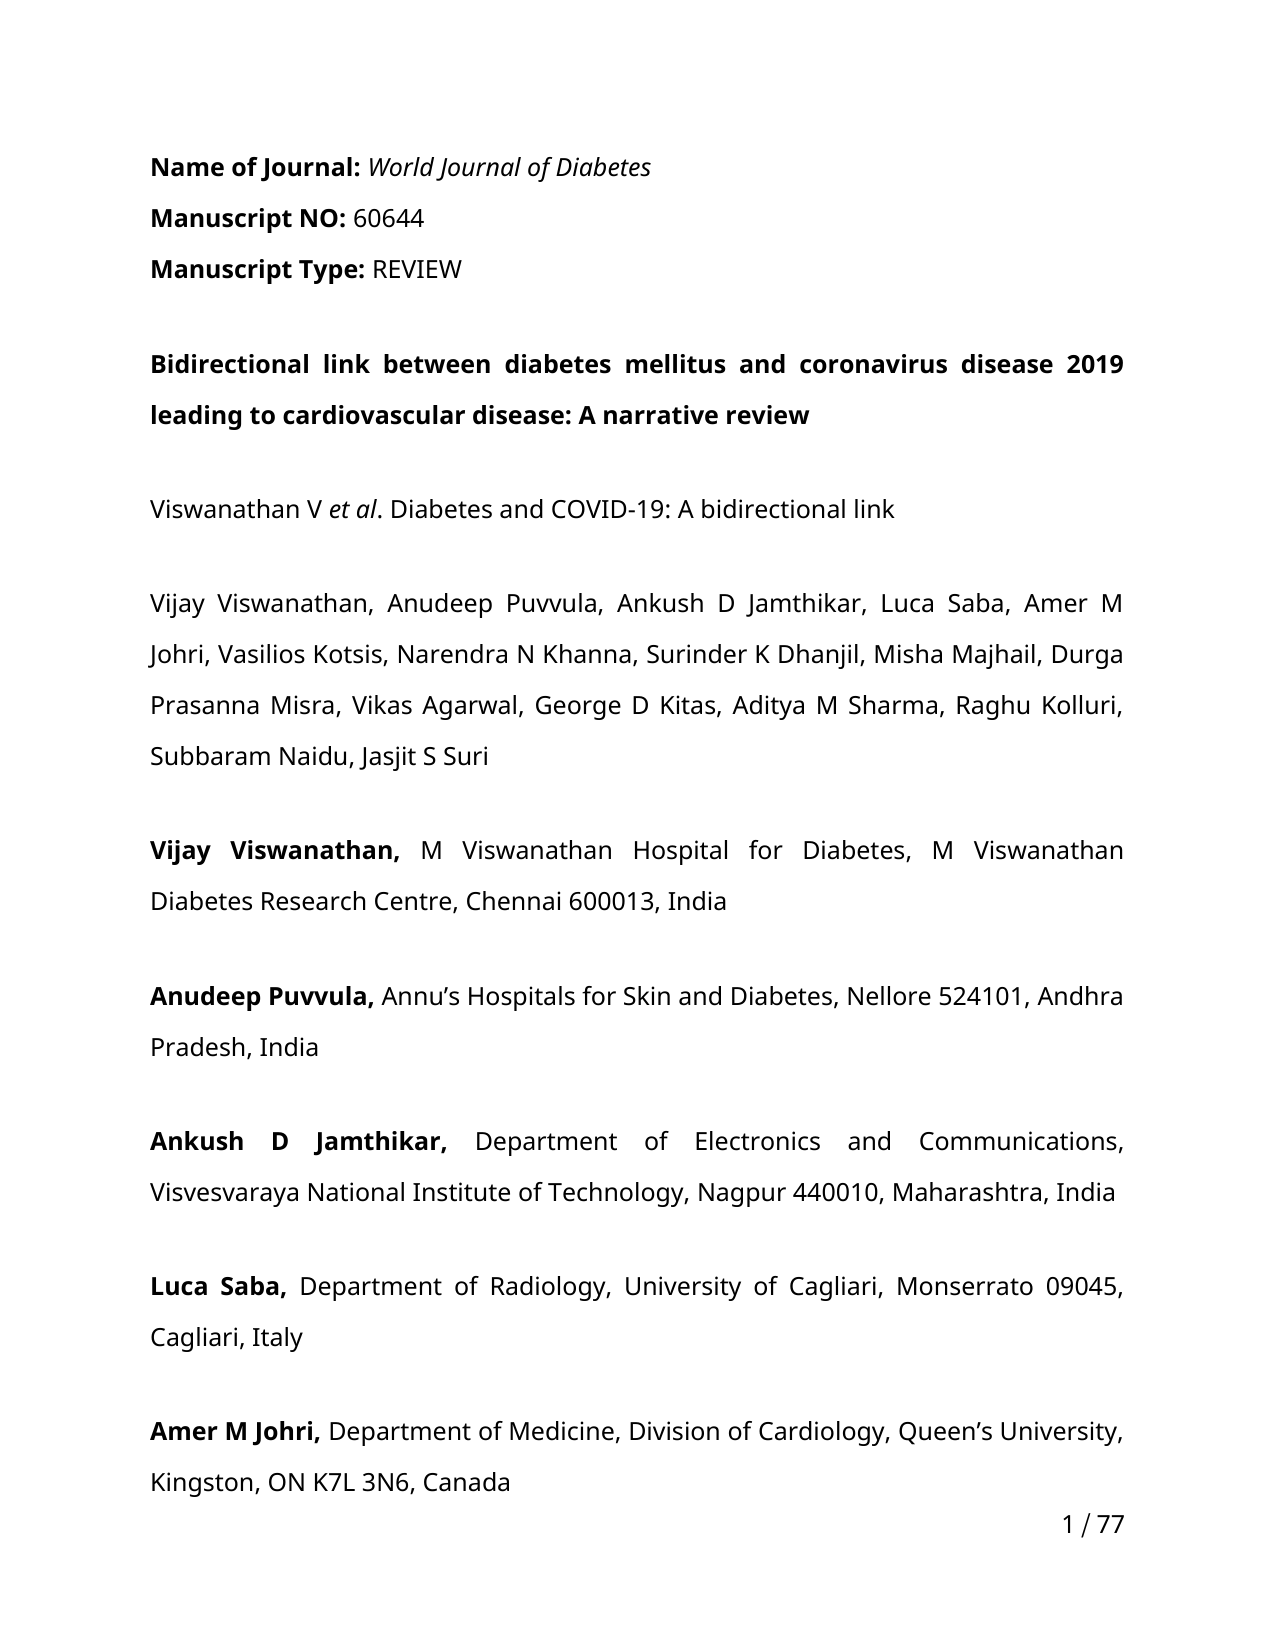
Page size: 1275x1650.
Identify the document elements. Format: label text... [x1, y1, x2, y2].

text Anudeep Puvvula, Annu’s Hospitals for Skin and Diabetes, Nellore 524101, Andhra Pradesh, India [150, 978, 1125, 1063]
text Ankush D Jamthikar, Department of Electronics and Communications, Visvesvaraya National Institute of Technology, Nagpur 440010, Maharashtra, India [150, 1123, 1125, 1208]
text Bidirectional link between diabetes mellitus and coronavirus disease 2019 leading to cardiovascular disease: A narrative review [150, 346, 1125, 431]
text Amer M Johri, Department of Medicine, Division of Cardiology, Queen’s University, Kingston, ON K7L 3N6, Canada [150, 1414, 1125, 1499]
text Vijay Viswanathan, Anudeep Puvvula, Ankush D Jamthikar, Luca Saba, Amer M Johri, Vasilios Kotsis, Narendra N Khanna, Surinder K Dhanjil, Misha Majhail, Durga Prasanna Misra, Vikas Agarwal, George D Kitas, Aditya M Sharma, Raghu Kolluri, Subbaram Naidu, Jasjit S Suri [150, 586, 1125, 773]
text Luca Saba, Department of Radiology, University of Cagliari, Monserrato 09045, Cagliari, Italy [150, 1268, 1125, 1354]
text Manuscript Type: REVIEW [150, 252, 1125, 286]
text Name of Journal: World Journal of Diabetes [150, 150, 1125, 184]
text Viswanathan V et al. Diabetes and COVID-19: a bidirectional link [150, 491, 1125, 526]
text Vijay Viswanathan, M Viswanathan Hospital for Diabetes, M Viswanathan Diabetes Research Centre, Chennai 600013, India [150, 833, 1125, 918]
text Manuscript NO: 60644 [150, 201, 1125, 235]
